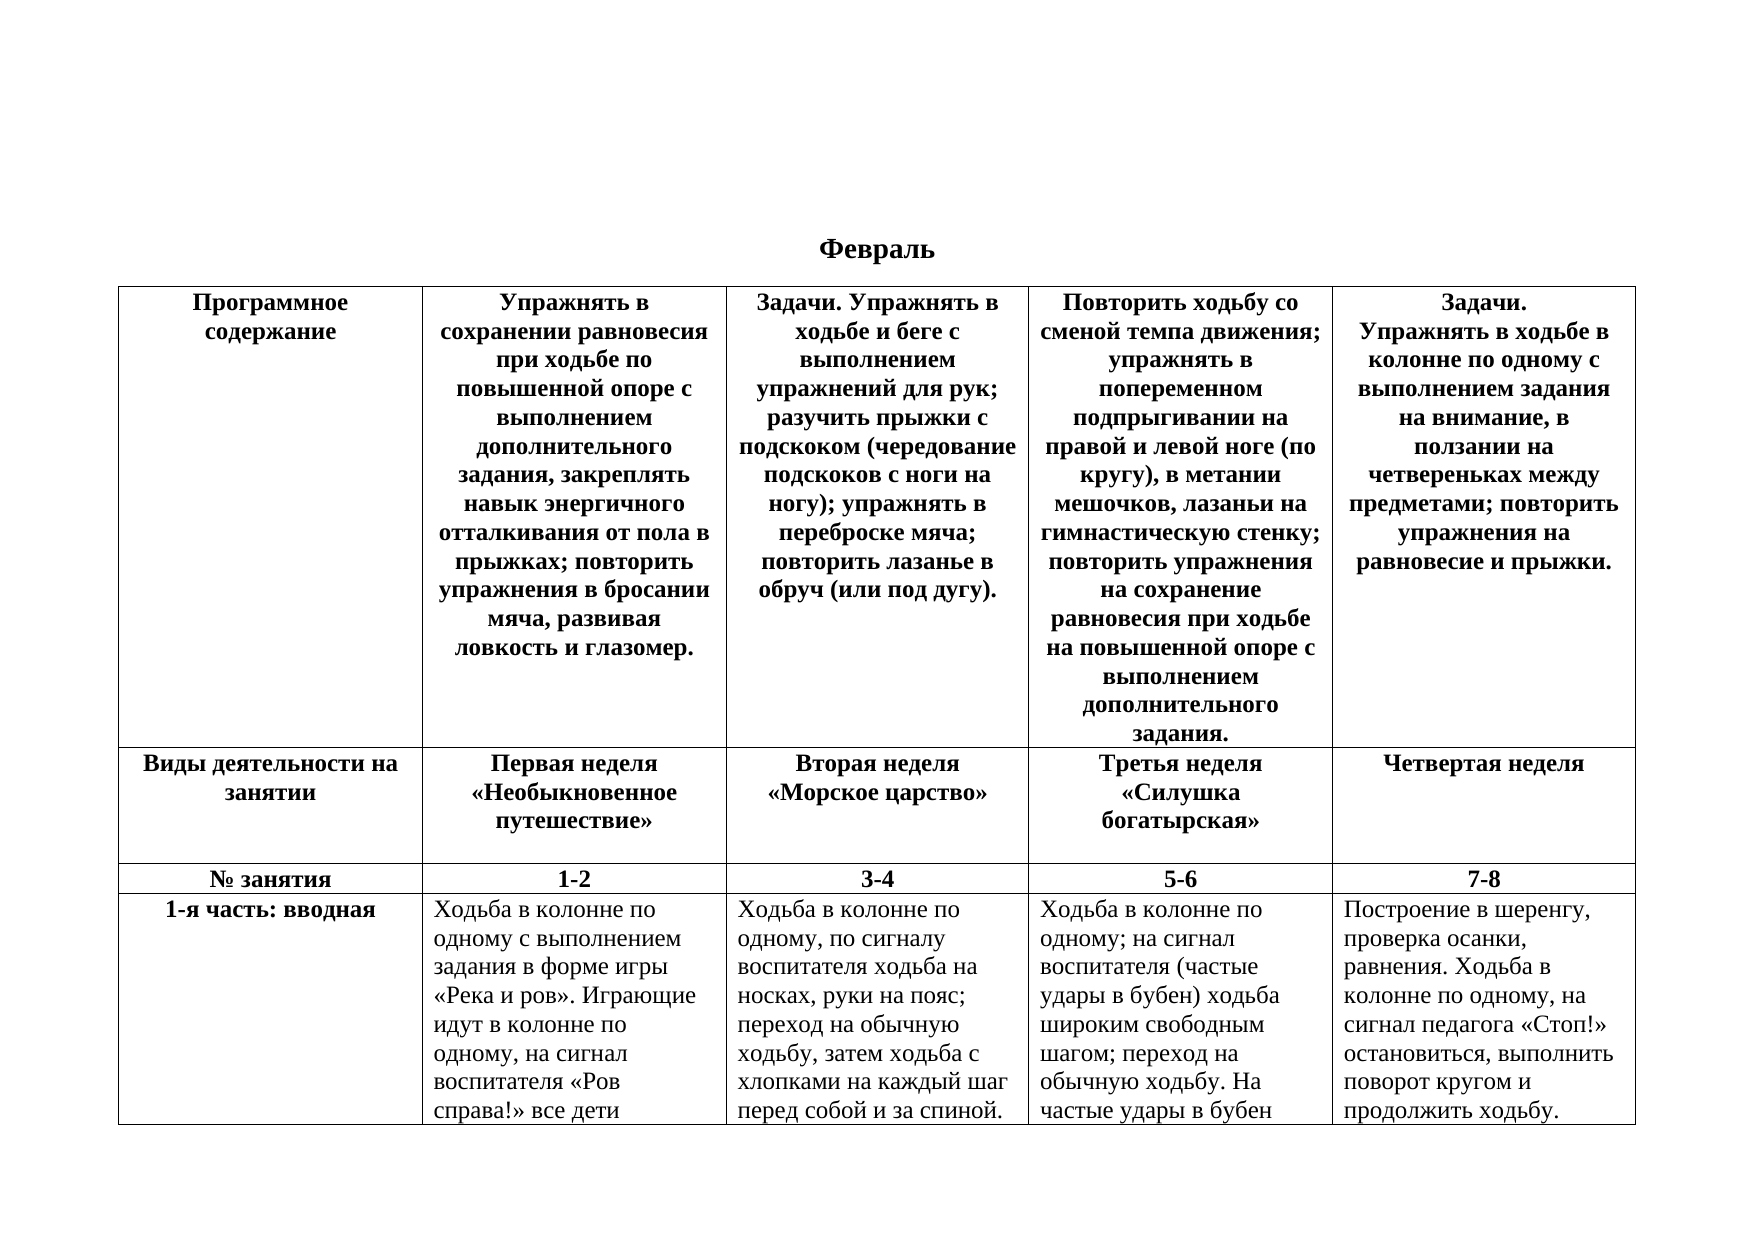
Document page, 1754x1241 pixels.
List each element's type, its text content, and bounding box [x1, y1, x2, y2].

table_cell Виды деятельности на занятии [119, 748, 422, 863]
table_cell 7-8 [1333, 864, 1635, 893]
table_cell № занятия [119, 864, 422, 893]
table_cell 1-я часть: вводная [119, 894, 422, 1124]
table_header Задачи. Упражнять в ходьбе и беге с выполнением упражнений для рук; разучить прыжки с подскоком (чередование подскоков с ноги на ногу); упражнять в переброске мяча; повторить лазанье в обруч (или под дугу). [727, 287, 1028, 747]
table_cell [423, 894, 726, 1124]
table_cell Вторая неделя «Морское царство» [727, 748, 1028, 863]
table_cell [1333, 894, 1635, 1124]
table_cell 1-2 [423, 864, 726, 893]
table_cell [727, 894, 1028, 1124]
table_cell 5-6 [1029, 864, 1332, 893]
table_cell 3-4 [727, 864, 1028, 893]
table_header Повторить ходьбу со сменой темпа движения; упражнять в попеременном подпрыгивании на правой и левой ноге (по кругу), в метании мешочков, лазаньи на гимнастическую стенку; повторить упражнения на сохранение равновесия при ходьбе на повышенной опоре с выполнением дополнительного задания. [1029, 287, 1332, 747]
text Февраль [118, 232, 1636, 265]
table_cell Четвертая неделя [1333, 748, 1635, 863]
table_cell Первая неделя «Необыкновенное путешествие» [423, 748, 726, 863]
table_header Задачи. Упражнять в ходьбе в колонне по одному с выполнением задания на внимание, в ползании на четвереньках между предметами; повторить упражнения на равновесие и прыжки. [1333, 287, 1635, 747]
table_header Программное содержание [119, 287, 422, 747]
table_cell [1029, 894, 1332, 1124]
table_header Упражнять в сохранении равновесия при ходьбе по повышенной опоре с выполнением дополнительного задания, закреплять навык энергичного отталкивания от пола в прыжках; повторить упражнения в бросании мяча, развивая ловкость и глазомер. [423, 287, 726, 747]
table_cell Третья неделя «Силушка богатырская» [1029, 748, 1332, 863]
